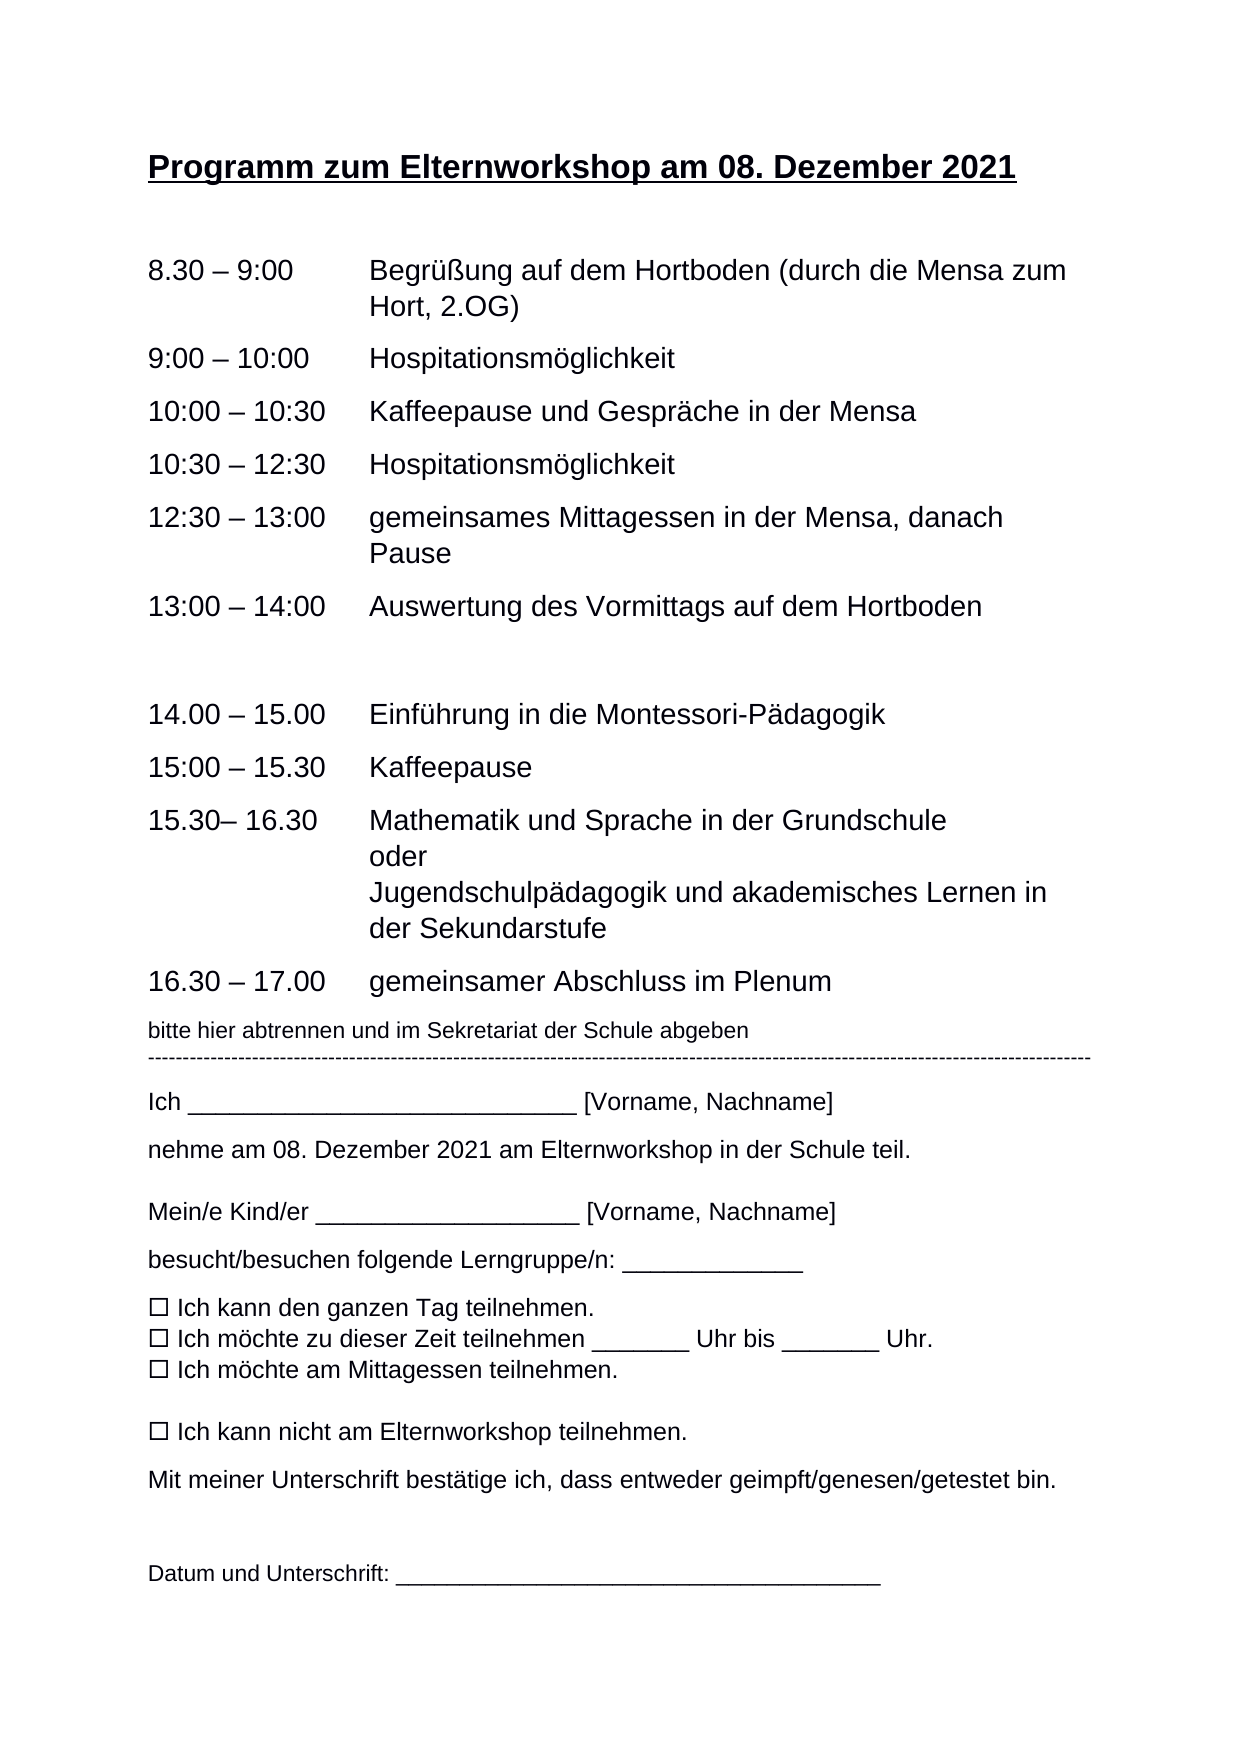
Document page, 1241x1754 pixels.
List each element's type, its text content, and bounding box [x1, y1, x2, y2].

text nehme am 08. Dezember 2021 am Elternworkshop in der Schule teil. Mein/e Kind/er ___________________ [Vorname, Nachname] [148, 1135, 1093, 1226]
text bitte hier abtrennen und im Sekretariat der Schule abgeben ---------------------------------------------------------------------------------------------------------------------------------------- [148, 1017, 1093, 1069]
text besucht/besuchen folgende Lerngruppe/n: _____________ [148, 1245, 1093, 1273]
text 16.30 – 17.00 gemeinsamer Abschluss im Plenum [148, 964, 1093, 997]
text Programm zum Elternworkshop am 08. Dezember 2021 [148, 148, 1093, 186]
text Ich ____________________________ [Vorname, Nachname] [148, 1087, 1093, 1116]
text Mit meiner Unterschrift bestätige ich, dass entweder geimpft/genesen/getestet bin. [148, 1465, 1093, 1493]
text 9:00 – 10:00 Hospitationsmöglichkeit [148, 342, 1093, 375]
text 12:30 – 13:00 gemeinsames Mittagessen in der Mensa, danach Pause [148, 500, 1093, 570]
text Datum und Unterschrift: ______________________________________ [148, 1560, 1093, 1587]
text 10:00 – 10:30 Kaffeepause und Gespräche in der Mensa [148, 394, 1093, 428]
text 14.00 – 15.00 Einführung in die Montessori-Pädagogik [148, 697, 1093, 730]
text 8.30 – 9:00 Begrüßung auf dem Hortboden (durch die Mensa zum Hort, 2.OG) [148, 253, 1093, 322]
text 15:00 – 15.30 Kaffeepause [148, 750, 1093, 783]
text 15.30– 16.30 Mathematik und Sprache in der Grundschule oder Jugendschulpädagogik und akademisches Lernen in der Sekundarstufe [148, 802, 1093, 944]
text 13:00 – 14:00 Auswertung des Vormittags auf dem Hortboden [148, 589, 1093, 622]
text 10:30 – 12:30 Hospitationsmöglichkeit [148, 447, 1093, 481]
text Ich kann den ganzen Tag teilnehmen. Ich möchte zu dieser Zeit teilnehmen _______ Uhr bis _______ Uhr. Ich möchte am Mittagessen teilnehmen. Ich kann nicht am Elternworkshop teilnehmen. [148, 1292, 1093, 1446]
